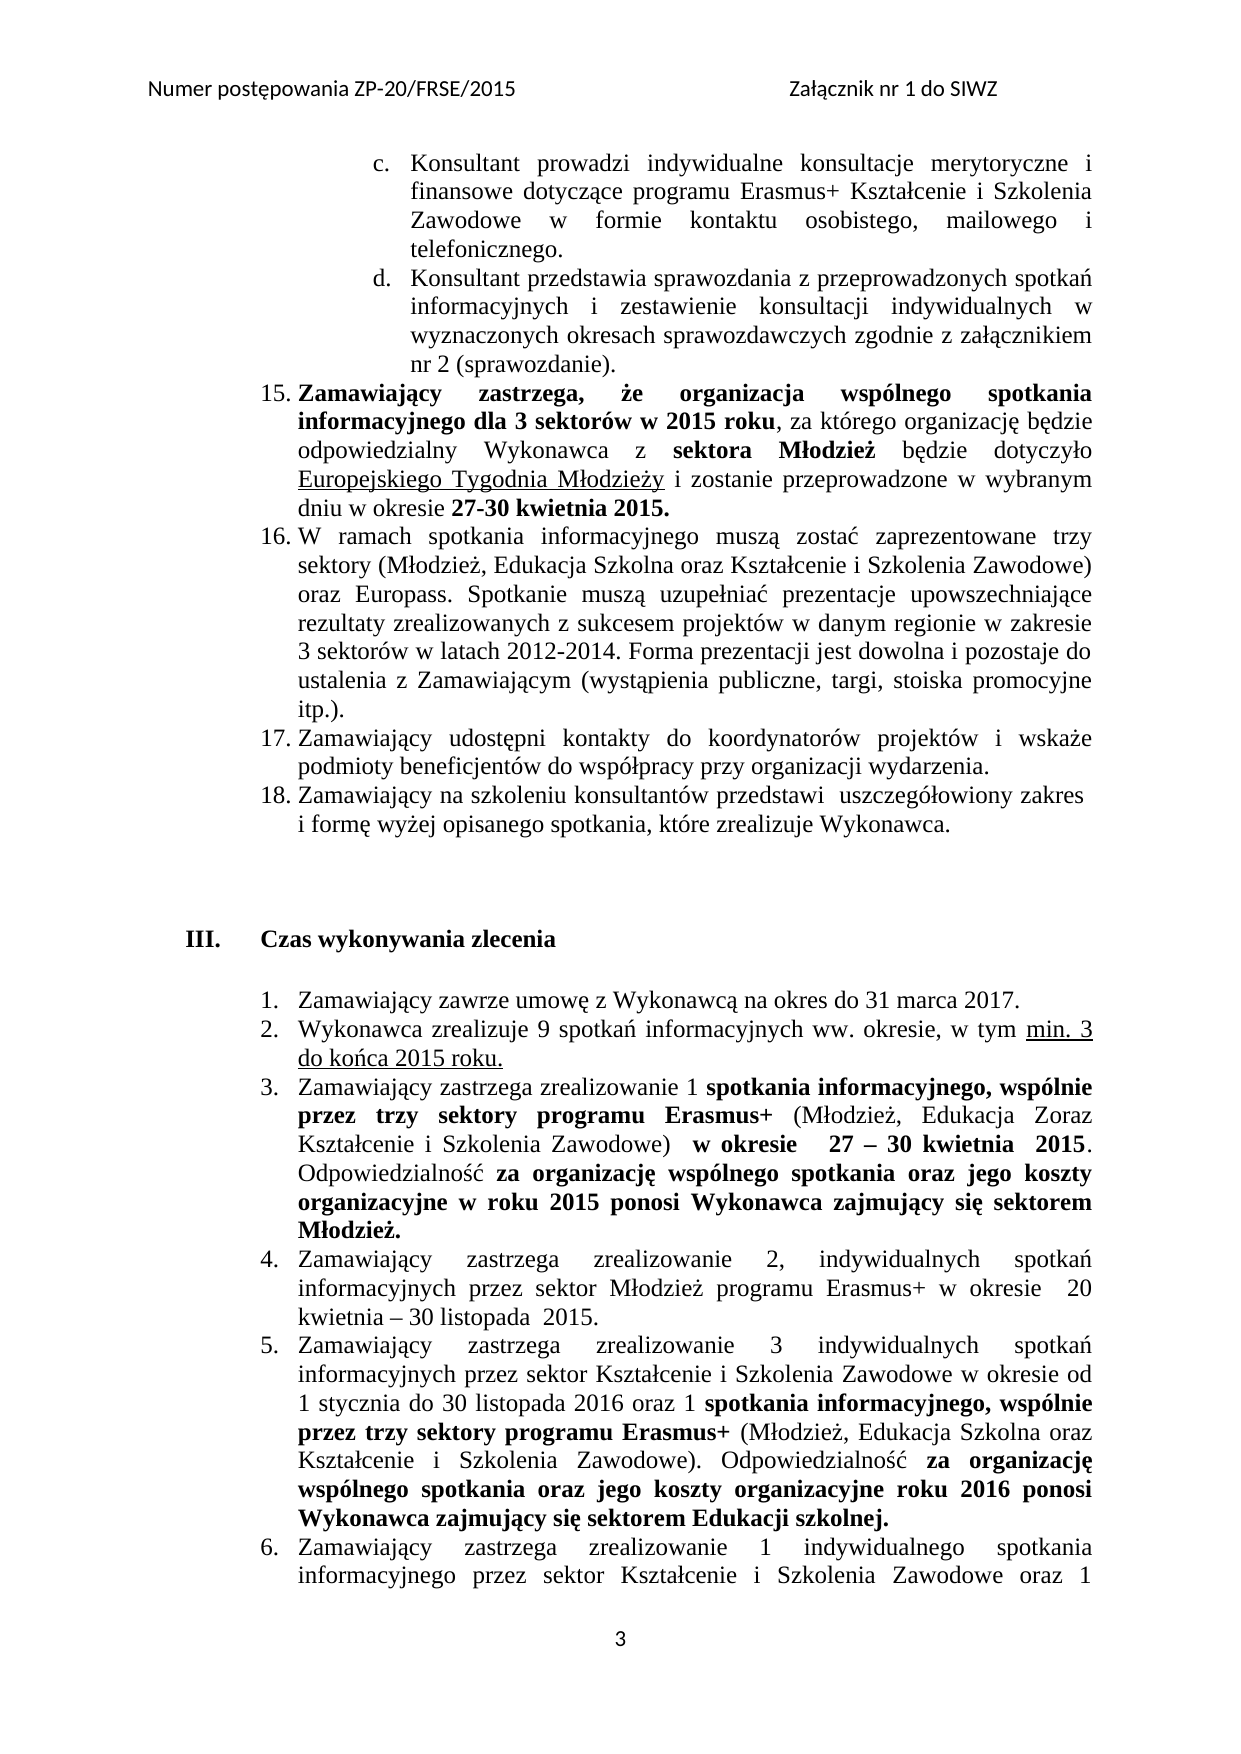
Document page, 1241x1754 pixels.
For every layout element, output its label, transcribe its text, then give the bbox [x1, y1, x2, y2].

list Zamawiający udostępni kontakty do koordynatorów projektów i wskaże podmioty beneficjentów do współpracy przy organizacji wydarzenia. [260, 723, 1093, 780]
list Zamawiający zastrzega, że organizacja wspólnego spotkania informacyjnego dla 3 sektorów w 2015 roku, za którego organizację będzie odpowiedzialny Wykonawca z sektora Młodzież będzie dotyczyło Europejskiego Tygodnia Młodzieży i zostanie przeprowadzone w wybranym dniu w okresie 27-30 kwietnia 2015. [260, 378, 1093, 521]
list Zamawiający na szkoleniu konsultantów przedstawi uszczegółowiony zakres i formę wyżej opisanego spotkania, które zrealizuje Wykonawca. [260, 780, 1093, 838]
list Czas wykonywania zlecenia [185, 924, 1093, 953]
list W ramach spotkania informacyjnego muszą zostać zaprezentowane trzy sektory (Młodzież, Edukacja Szkolna oraz Kształcenie i Szkolenia Zawodowe) oraz Europass. Spotkanie muszą uzupełniać prezentacje upowszechniające rezultaty zrealizowanych z sukcesem projektów w danym regionie w zakresie 3 sektorów w latach 2012-2014. Forma prezentacji jest dowolna i pozostaje do ustalenia z Zamawiającym (wystąpienia publiczne, targi, stoiska promocyjne itp.). [260, 521, 1093, 723]
list Konsultant przedstawia sprawozdania z przeprowadzonych spotkań informacyjnych i zestawienie konsultacji indywidualnych w wyznaczonych okresach sprawozdawczych zgodnie z załącznikiem nr 2 (sprawozdanie). [373, 263, 1093, 378]
list Zamawiający zastrzega zrealizowanie 1 spotkania informacyjnego, wspólnie przez trzy sektory programu Erasmus+ (Młodzież, Edukacja Zoraz Kształcenie i Szkolenia Zawodowe) w okresie 27 – 30 kwietnia 2015. Odpowiedzialność za organizację wspólnego spotkania oraz jego koszty organizacyjne w roku 2015 ponosi Wykonawca zajmujący się sektorem Młodzież. [260, 1072, 1093, 1244]
list Wykonawca zrealizuje 9 spotkań informacyjnych ww. okresie, w tym min. 3 do końca 2015 roku. [260, 1014, 1093, 1072]
list Zamawiający zawrze umowę z Wykonawcą na okres do 31 marca 2017. [260, 986, 1093, 1014]
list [260, 1532, 1093, 1589]
list Konsultant prowadzi indywidualne konsultacje merytoryczne i finansowe dotyczące programu Erasmus+ Kształcenie i Szkolenia Zawodowe w formie kontaktu osobistego, mailowego i telefonicznego. [373, 148, 1093, 263]
list Zamawiający zastrzega zrealizowanie 2, indywidualnych spotkań informacyjnych przez sektor Młodzież programu Erasmus+ w okresie 20 kwietnia – 30 listopada 2015. [260, 1244, 1093, 1331]
list Zamawiający zastrzega zrealizowanie 3 indywidualnych spotkań informacyjnych przez sektor Kształcenie i Szkolenia Zawodowe w okresie od 1 stycznia do 30 listopada 2016 oraz 1 spotkania informacyjnego, wspólnie przez trzy sektory programu Erasmus+ (Młodzież, Edukacja Szkolna oraz Kształcenie i Szkolenia Zawodowe). Odpowiedzialność za organizację wspólnego spotkania oraz jego koszty organizacyjne roku 2016 ponosi Wykonawca zajmujący się sektorem Edukacji szkolnej. [260, 1331, 1093, 1532]
